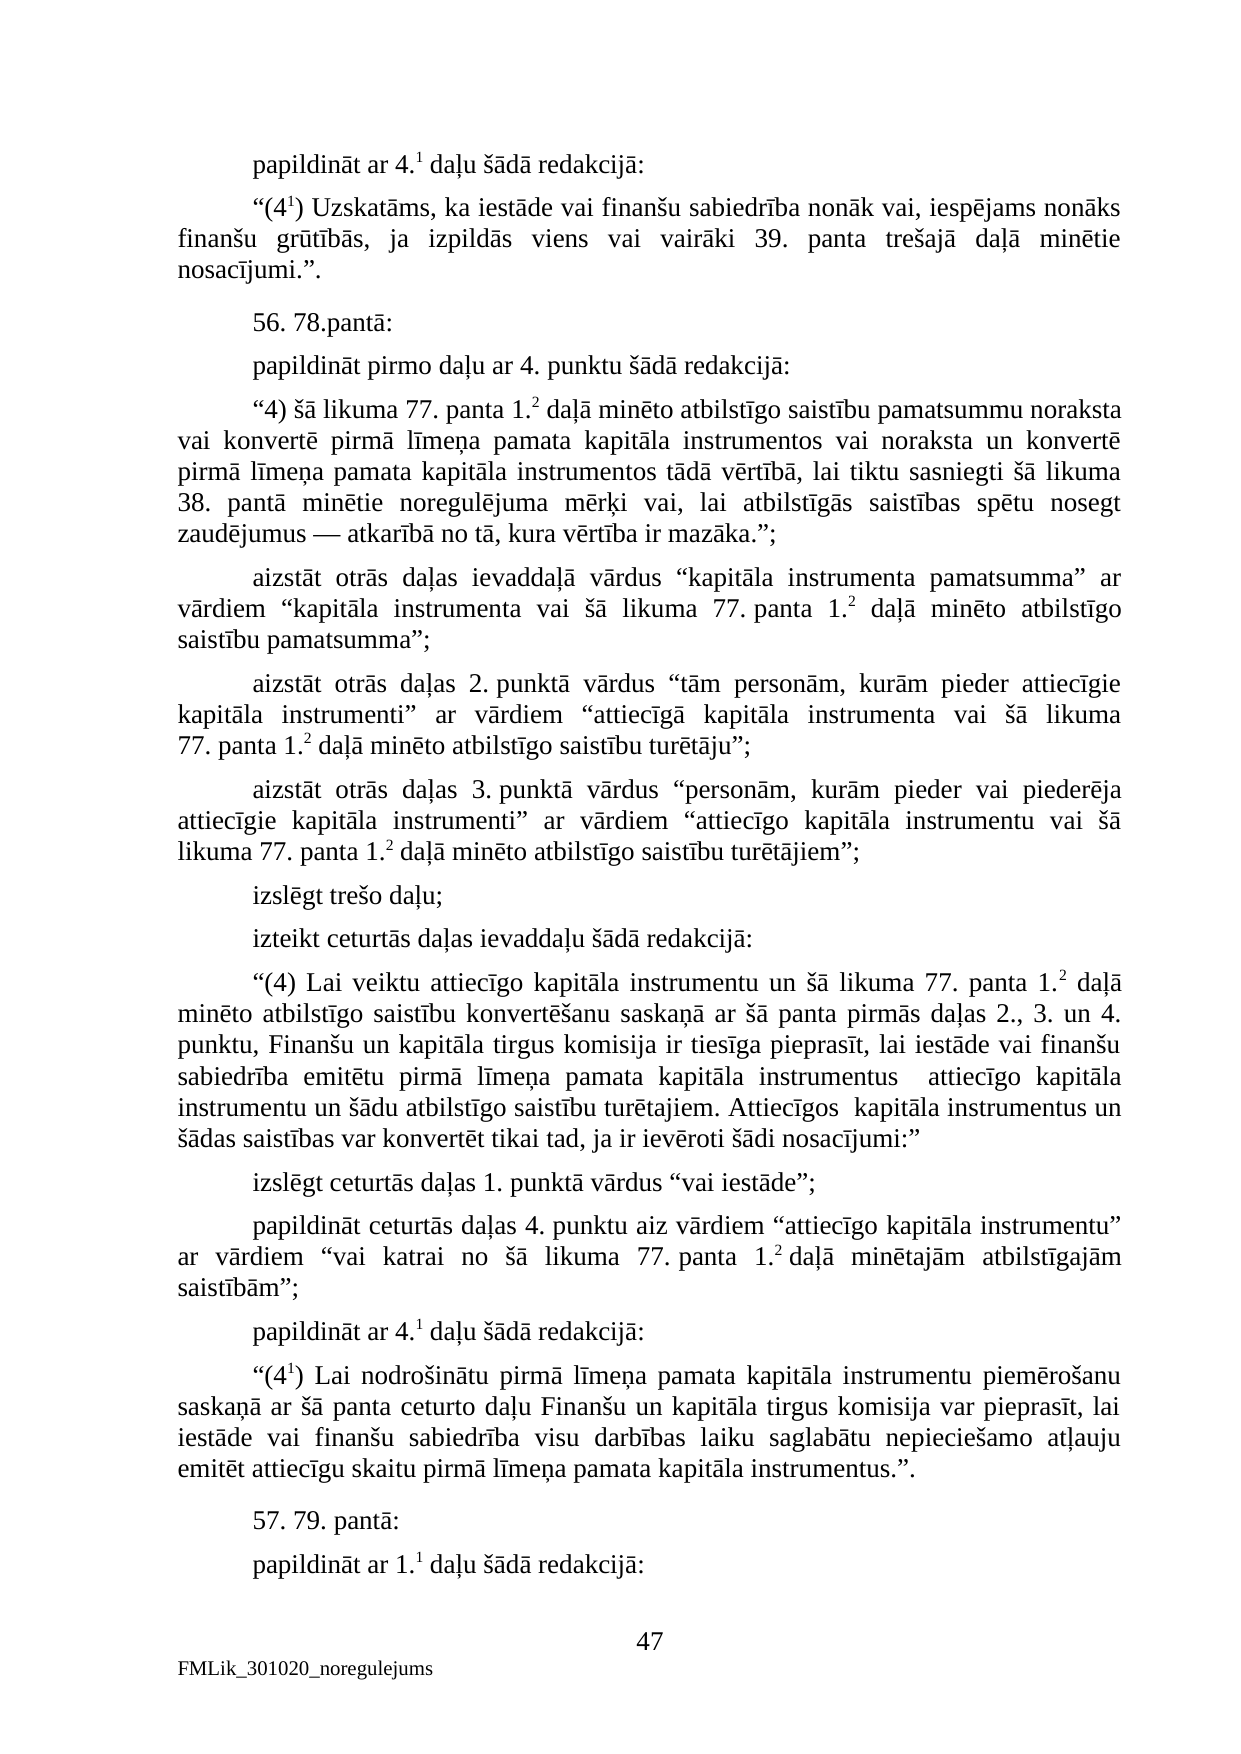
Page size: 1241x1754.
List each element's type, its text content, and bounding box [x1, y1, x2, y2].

text papildināt ar 1.1 daļu šādā redakcijā: [177, 1548, 1122, 1579]
text papildināt ceturtās daļas 4. punktu aiz vārdiem “attiecīgo kapitāla instrumentu” ar vārdiem “vai katrai no šā likuma 77. panta 1.2 daļā minētajām atbilstīgajām saistībām”; [177, 1209, 1122, 1303]
text “4) šā likuma 77. panta 1.2 daļā minēto atbilstīgo saistību pamatsummu noraksta vai konvertē pirmā līmeņa pamata kapitāla instrumentos vai noraksta un konvertē pirmā līmeņa pamata kapitāla instrumentos tādā vērtībā, lai tiktu sasniegti šā likuma 38. pantā minētie noregulējuma mērķi vai, lai atbilstīgās saistības spētu nosegt zaudējumus — atkarībā no tā, kura vērtība ir mazāka.”; [177, 393, 1122, 549]
text izteikt ceturtās daļas ievaddaļu šādā redakcijā: [177, 923, 1122, 954]
text “(41) Uzskatāms, ka iestāde vai finanšu sabiedrība nonāk vai, iespējams nonāks finanšu grūtībās, ja izpildās viens vai vairāki 39. panta trešajā daļā minētie nosacījumi.”. [177, 191, 1122, 285]
text 57. 79. pantā: [177, 1504, 1122, 1535]
text izslēgt ceturtās daļas 1. punktā vārdus “vai iestāde”; [177, 1166, 1122, 1197]
text aizstāt otrās daļas ievaddaļā vārdus “kapitāla instrumenta pamatsumma” ar vārdiem “kapitāla instrumenta vai šā likuma 77. panta 1.2 daļā minēto atbilstīgo saistību pamatsumma”; [177, 561, 1122, 654]
text izslēgt trešo daļu; [177, 879, 1122, 910]
text 56. 78.pantā: [177, 306, 1122, 337]
text aizstāt otrās daļas 3. punktā vārdus “personām, kurām pieder vai piederēja attiecīgie kapitāla instrumenti” ar vārdiem “attiecīgo kapitāla instrumentu vai šā likuma 77. panta 1.2 daļā minēto atbilstīgo saistību turētājiem”; [177, 773, 1122, 866]
text papildināt ar 4.1 daļu šādā redakcijā: [177, 148, 1122, 179]
text aizstāt otrās daļas 2. punktā vārdus “tām personām, kurām pieder attiecīgie kapitāla instrumenti” ar vārdiem “attiecīgā kapitāla instrumenta vai šā likuma 77. panta 1.2 daļā minēto atbilstīgo saistību turētāju”; [177, 667, 1122, 761]
text “(41) Lai nodrošinātu pirmā līmeņa pamata kapitāla instrumentu piemērošanu saskaņā ar šā panta ceturto daļu Finanšu un kapitāla tirgus komisija var pieprasīt, lai iestāde vai finanšu sabiedrība visu darbības laiku saglabātu nepieciešamo atļauju emitēt attiecīgu skaitu pirmā līmeņa pamata kapitāla instrumentus.”. [177, 1359, 1122, 1483]
text “(4) Lai veiktu attiecīgo kapitāla instrumentu un šā likuma 77. panta 1.2 daļā minēto atbilstīgo saistību konvertēšanu saskaņā ar šā panta pirmās daļas 2., 3. un 4. punktu, Finanšu un kapitāla tirgus komisija ir tiesīga pieprasīt, lai iestāde vai finanšu sabiedrība emitētu pirmā līmeņa pamata kapitāla instrumentus attiecīgo kapitāla instrumentu un šādu atbilstīgo saistību turētajiem. Attiecīgos kapitāla instrumentus un šādas saistības var konvertēt tikai tad, ja ir ievēroti šādi nosacījumi:” [177, 966, 1122, 1153]
text papildināt pirmo daļu ar 4. punktu šādā redakcijā: [177, 349, 1122, 380]
text papildināt ar 4.1 daļu šādā redakcijā: [177, 1315, 1122, 1346]
